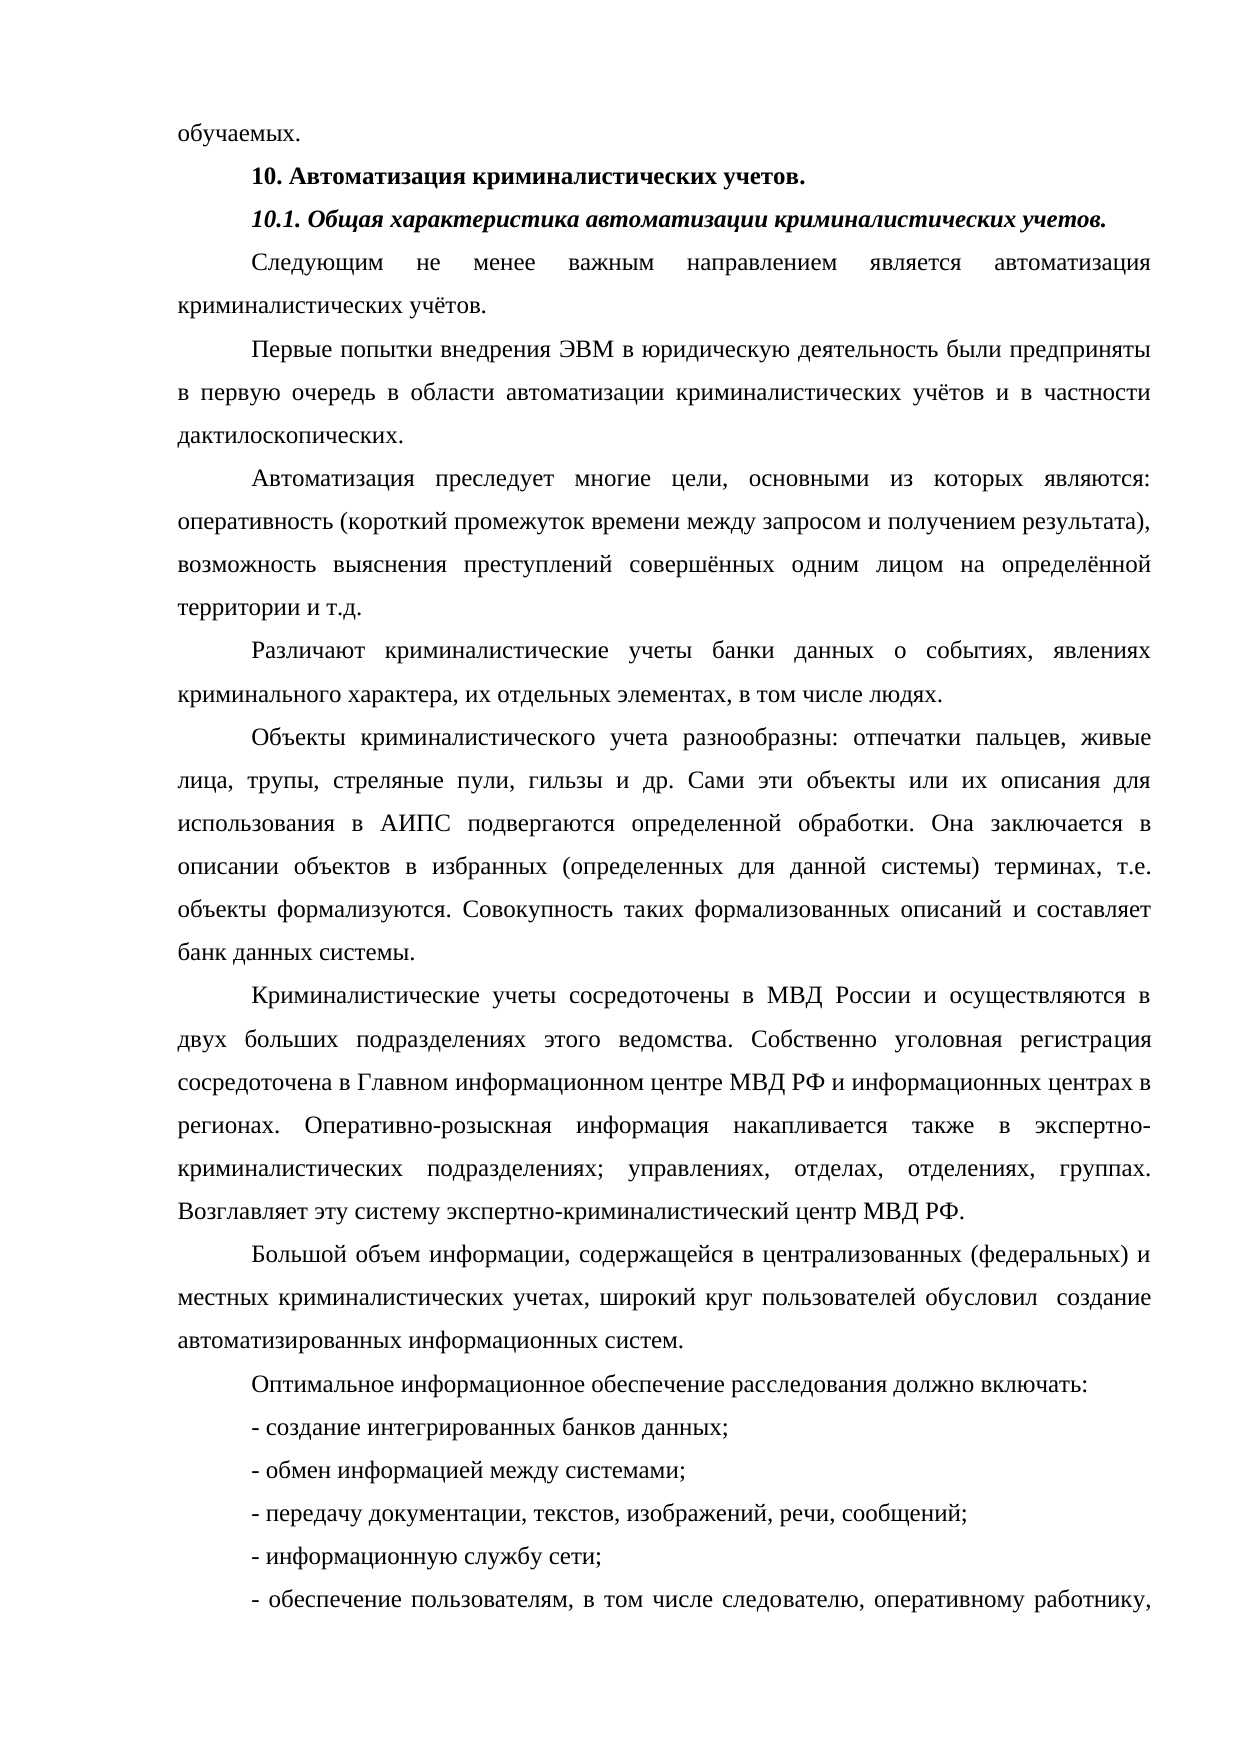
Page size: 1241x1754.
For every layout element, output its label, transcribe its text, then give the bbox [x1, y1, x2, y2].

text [177, 1584, 1152, 1613]
text Следующим не менее важным направлением является автоматизация криминалистических учётов. [177, 247, 1152, 319]
text Автоматизация преследует многие цели, основными из которых являются: оперативность (короткий промежуток времени между запросом и получением результата), возможность выяснения преступлений совершённых одним лицом на определённой территории и т.д. [177, 463, 1152, 621]
text Различают криминалистические учеты банки данных о событиях, явлениях криминального характера, их отдельных элементах, в том числе людях. [177, 636, 1152, 707]
text Объекты криминалистического учета разнообразны: отпечатки пальцев, живые лица, трупы, стреляные пули, гильзы и др. Сами эти объекты или их описания для использования в АИПС подвергаются определенной обработки. Она заключается в описании объектов в избранных (определенных для данной системы) терминах, т.е. объекты формализуются. Совокупность таких формализованных описаний и составляет банк данных системы. [177, 722, 1152, 966]
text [177, 118, 1152, 147]
text - информационную службу сети; [177, 1541, 1152, 1570]
text - передачу документации, текстов, изображений, речи, сообщений; [177, 1498, 1152, 1527]
text - создание интегрированных банков данных; [177, 1412, 1152, 1441]
text - обмен информацией между системами; [177, 1455, 1152, 1484]
text Большой объем информации, содержащейся в централизованных (федеральных) и местных криминалистических учетах, широкий круг пользователей обусловил создание автоматизированных информационных систем. [177, 1239, 1152, 1354]
subtitle 10. Автоматизация криминалистических учетов. [177, 161, 1152, 190]
text Оптимальное информационное обеспечение расследования должно включать: [177, 1369, 1152, 1397]
text Криминалистические учеты сосредоточены в МВД России и осуществляются в двух больших подразделениях этого ведомства. Собственно уголовная регистрация сосредоточена в Главном информационном центре МВД РФ и информационных центрах в регионах. Оперативно-розыскная информация накапливается также в экспертно-криминалистических подразделениях; управлениях, отделах, отделениях, группах. Возглавляет эту систему экспертно-криминалистический центр МВД РФ. [177, 981, 1152, 1225]
text Первые попытки внедрения ЭВМ в юридическую деятельность были предприняты в первую очередь в области автоматизации криминалистических учётов и в частности дактилоскопических. [177, 334, 1152, 449]
subtitle 10.1. Общая характеристика автоматизации криминалистических учетов. [177, 204, 1152, 233]
